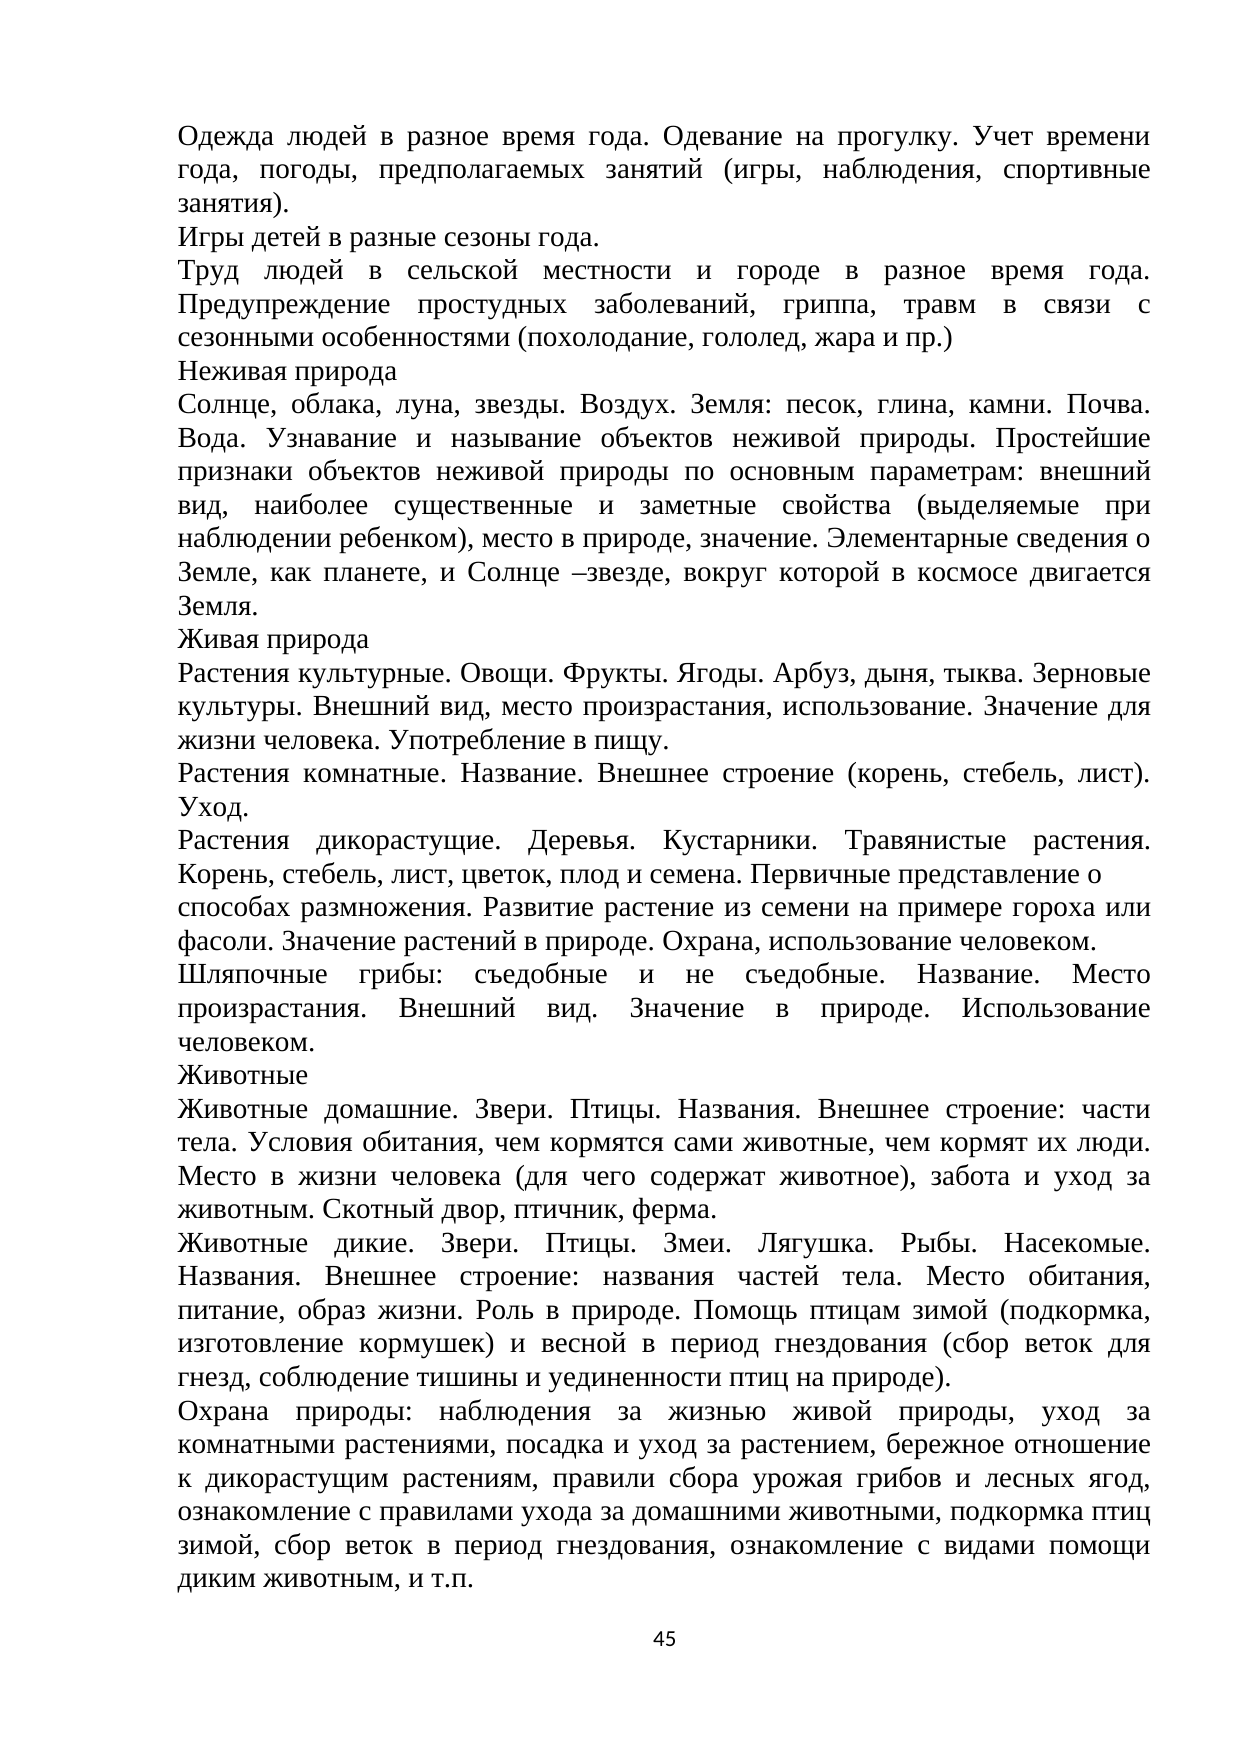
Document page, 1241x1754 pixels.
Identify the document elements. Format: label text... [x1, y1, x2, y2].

text Растения дикорастущие. Деревья. Кустарники. Травянистые растения. Корень, стебель, лист, цветок, плод и семена. Первичные представление о [177, 822, 1152, 889]
text Игры детей в разные сезоны года. [177, 219, 1152, 252]
text Охрана природы: наблюдения за жизнью живой природы, уход за комнатными растениями, посадка и уход за растением, бережное отношение к дикорастущим растениям, правили сбора урожая грибов и лесных ягод, ознакомление с правилами ухода за домашними животными, подкормка птиц зимой, сбор веток в период гнездования, ознакомление с видами помощи диким животным, и т.п. [177, 1393, 1152, 1594]
text Животные дикие. Звери. Птицы. Змеи. Лягушка. Рыбы. Насекомые. Названия. Внешнее строение: названия частей тела. Место обитания, питание, образ жизни. Роль в природе. Помощь птицам зимой (подкормка, изготовление кормушек) и весной в период гнездования (сбор веток для гнезд, соблюдение тишины и уединенности птиц на природе). [177, 1225, 1152, 1393]
text Солнце, облака, луна, звезды. Воздух. Земля: песок, глина, камни. Почва. Вода. Узнавание и называние объектов неживой природы. Простейшие признаки объектов неживой природы по основным параметрам: внешний вид, наиболее существенные и заметные свойства (выделяемые при наблюдении ребенком), место в природе, значение. Элементарные сведения о Земле, как планете, и Солнце –звезде, вокруг которой в космосе двигается Земля. [177, 386, 1152, 621]
text Живая природа [177, 621, 1152, 655]
text Растения комнатные. Название. Внешнее строение (корень, стебель, лист). Уход. [177, 755, 1152, 822]
text Труд людей в сельской местности и городе в разное время года. Предупреждение простудных заболеваний, гриппа, травм в связи с сезонными особенностями (похолодание, гололед, жара и пр.) [177, 252, 1152, 353]
text Животные домашние. Звери. Птицы. Названия. Внешнее строение: части тела. Условия обитания, чем кормятся сами животные, чем кормят их люди. Место в жизни человека (для чего содержат животное), забота и уход за животным. Скотный двор, птичник, ферма. [177, 1091, 1152, 1225]
text Одежда людей в разное время года. Одевание на прогулку. Учет времени года, погоды, предполагаемых занятий (игры, наблюдения, спортивные занятия). [177, 118, 1152, 219]
text Шляпочные грибы: съедобные и не съедобные. Название. Место произрастания. Внешний вид. Значение в природе. Использование человеком. [177, 957, 1152, 1057]
text Растения культурные. Овощи. Фрукты. Ягоды. Арбуз, дыня, тыква. Зерновые культуры. Внешний вид, место произрастания, использование. Значение для жизни человека. Употребление в пищу. [177, 655, 1152, 755]
text способах размножения. Развитие растение из семени на примере гороха или фасоли. Значение растений в природе. Охрана, использование человеком. [177, 889, 1152, 957]
text Животные [177, 1057, 1152, 1091]
text Неживая природа [177, 353, 1152, 386]
